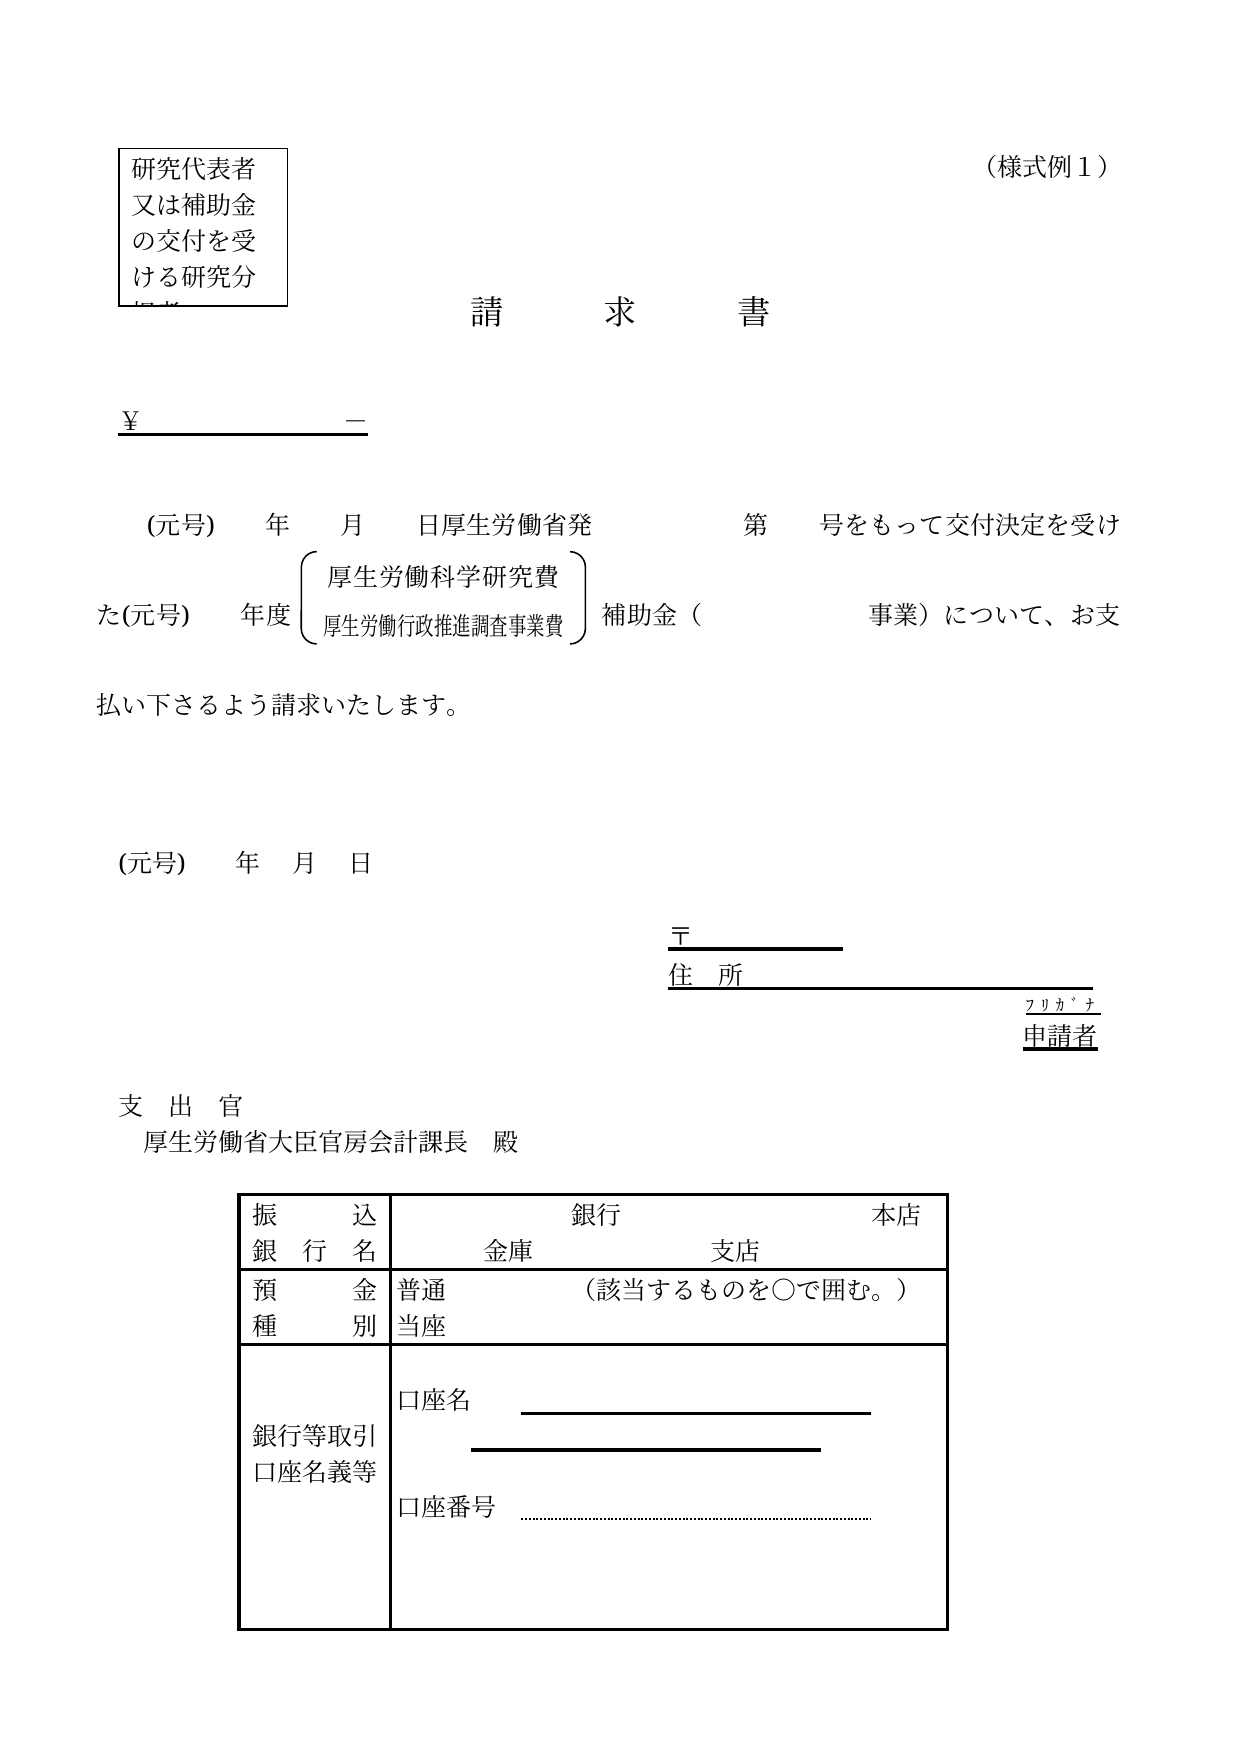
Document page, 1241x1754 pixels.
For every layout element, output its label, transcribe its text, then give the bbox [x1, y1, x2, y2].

text 〒 [118, 914, 1122, 953]
table_cell 銀行等取引 口座名義等 [241, 1346, 389, 1627]
text 請 求 書 [118, 286, 1122, 334]
text 住 所 [118, 953, 1122, 992]
table_cell 普通 （該当するものを○で囲む。） 当座 [392, 1271, 946, 1342]
text (元号) 年 月 日厚生労働省発 第 号をもって交付決定を受けた(元号) 年度 補助金（ 事業）について、お支払い下さるよう請求いたします。 [96, 506, 1122, 722]
text ￥ － [118, 402, 1122, 438]
table_cell 口座名 口座番号 [392, 1346, 946, 1627]
text (元号) 年 月 日 [118, 844, 1122, 880]
text 支 出 官 [118, 1086, 1122, 1122]
text 厚生労働省大臣官房会計課長 殿 [118, 1122, 1122, 1158]
text （様式例１） [288, 148, 1122, 184]
table_header 振 込 銀 行 名 [241, 1196, 389, 1267]
table_header 銀行 本店 金庫 支店 [392, 1196, 946, 1267]
table_cell 預 金 種 別 [241, 1271, 389, 1342]
